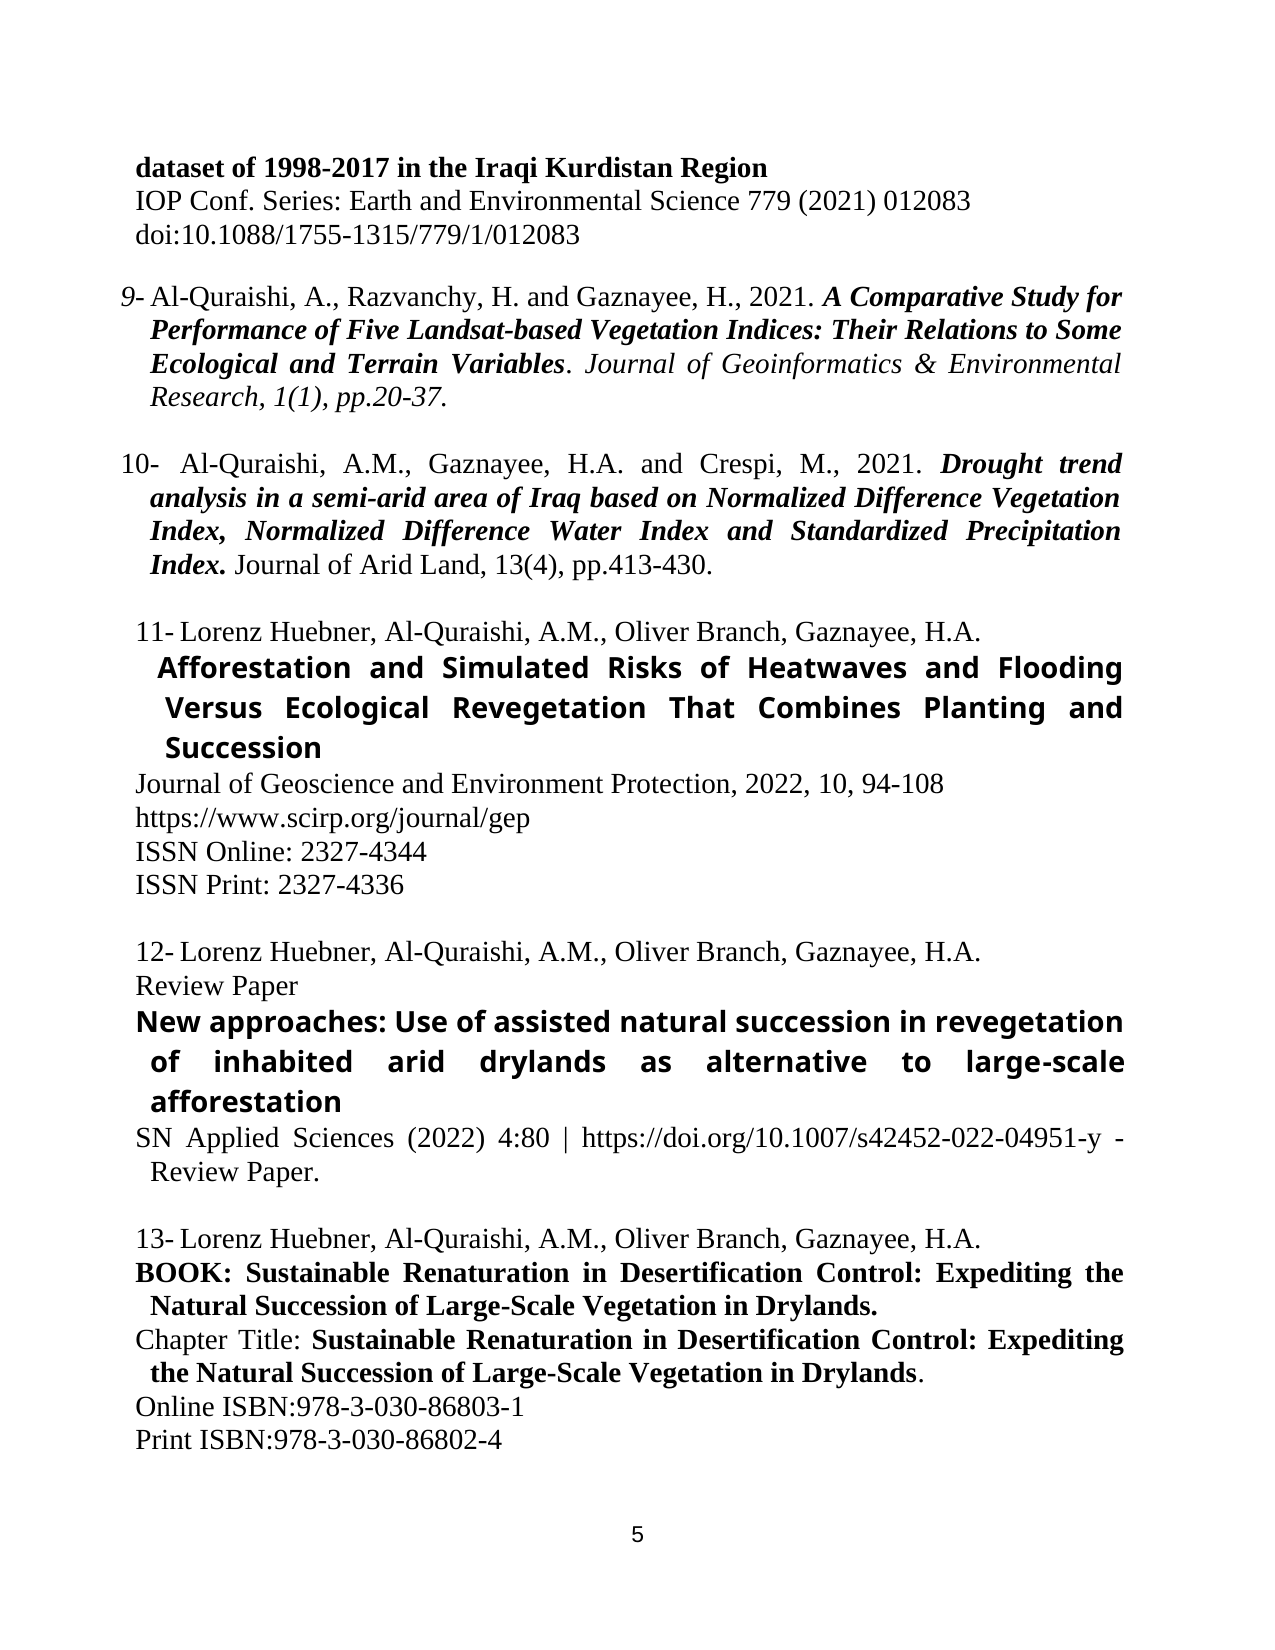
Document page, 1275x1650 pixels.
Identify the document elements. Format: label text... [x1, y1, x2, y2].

text Journal of Geoscience and Environment Protection, 2022, 10, 94-108 [135, 767, 1125, 800]
text ISSN Online: 2327-4344 [135, 834, 1125, 867]
text doi:10.1088/1755-1315/779/1/012083 [135, 217, 1125, 251]
list Lorenz Huebner, ‎Al-Quraishi, A.M., Oliver Branch, Gaznayee, H.A. [135, 934, 1125, 968]
text IOP Conf. Series: Earth and Environmental Science 779 (2021) 012083 [135, 183, 1125, 217]
list Review Paper [135, 968, 1125, 1001]
list SN Applied Sciences (2022) 4:80 | https://doi.org/10.1007/s42452-022-04951-y -Review Paper. [135, 1121, 1125, 1188]
list Chapter Title: Sustainable Renaturation in Desertification Control: Expediting the Natural Succession of Large-Scale Vegetation in Drylands. [135, 1322, 1125, 1389]
text Afforestation and Simulated Risks of Heatwaves and Flooding Versus Ecological Revegetation That Combines Planting and Succession [135, 648, 1125, 767]
text Print ISBN:978-3-030-86802-4 [135, 1422, 1125, 1456]
list Online ISBN:978-3-030-86803-1 [135, 1389, 1125, 1422]
text New approaches: Use of assisted natural succession in revegetation of inhabited arid drylands as alternative to large‑scale afforestation [135, 1001, 1125, 1121]
list BOOK: Sustainable Renaturation in Desertification Control: Expediting the Natural Succession of Large-Scale Vegetation in Drylands. [135, 1255, 1125, 1322]
list Lorenz Huebner, ‎Al-Quraishi, A.M., Oliver Branch, Gaznayee, H.A‎. [135, 614, 1125, 648]
list Lorenz Huebner, ‎Al-Quraishi, A.M., Oliver Branch, Gaznayee, H.A. ‎ [135, 1221, 1125, 1255]
list Al-Quraishi, A.M., Gaznayee, H.A. and Crespi, M., 2021. Drought trend analysis in a semi-arid area of Iraq based on Normalized Difference Vegetation Index, Normalized Difference Water Index and Standardized Precipitation Index. Journal of Arid Land, 13(4), pp.413-430. [120, 446, 1125, 581]
text ISSN Print: 2327-4336 [135, 867, 1125, 901]
text dataset of 1998-2017 in the Iraqi Kurdistan Region [135, 150, 1125, 183]
text https://www.scirp.org/journal/gep [135, 800, 1125, 834]
list Al-Quraishi, A., Razvanchy, H. and Gaznayee, H., 2021. A Comparative Study for Performance of Five Landsat-based Vegetation Indices: Their Relations to Some Ecological and Terrain Variables. Journal of Geoinformatics & Environmental Research, 1(1), pp.20-37. [120, 279, 1125, 413]
